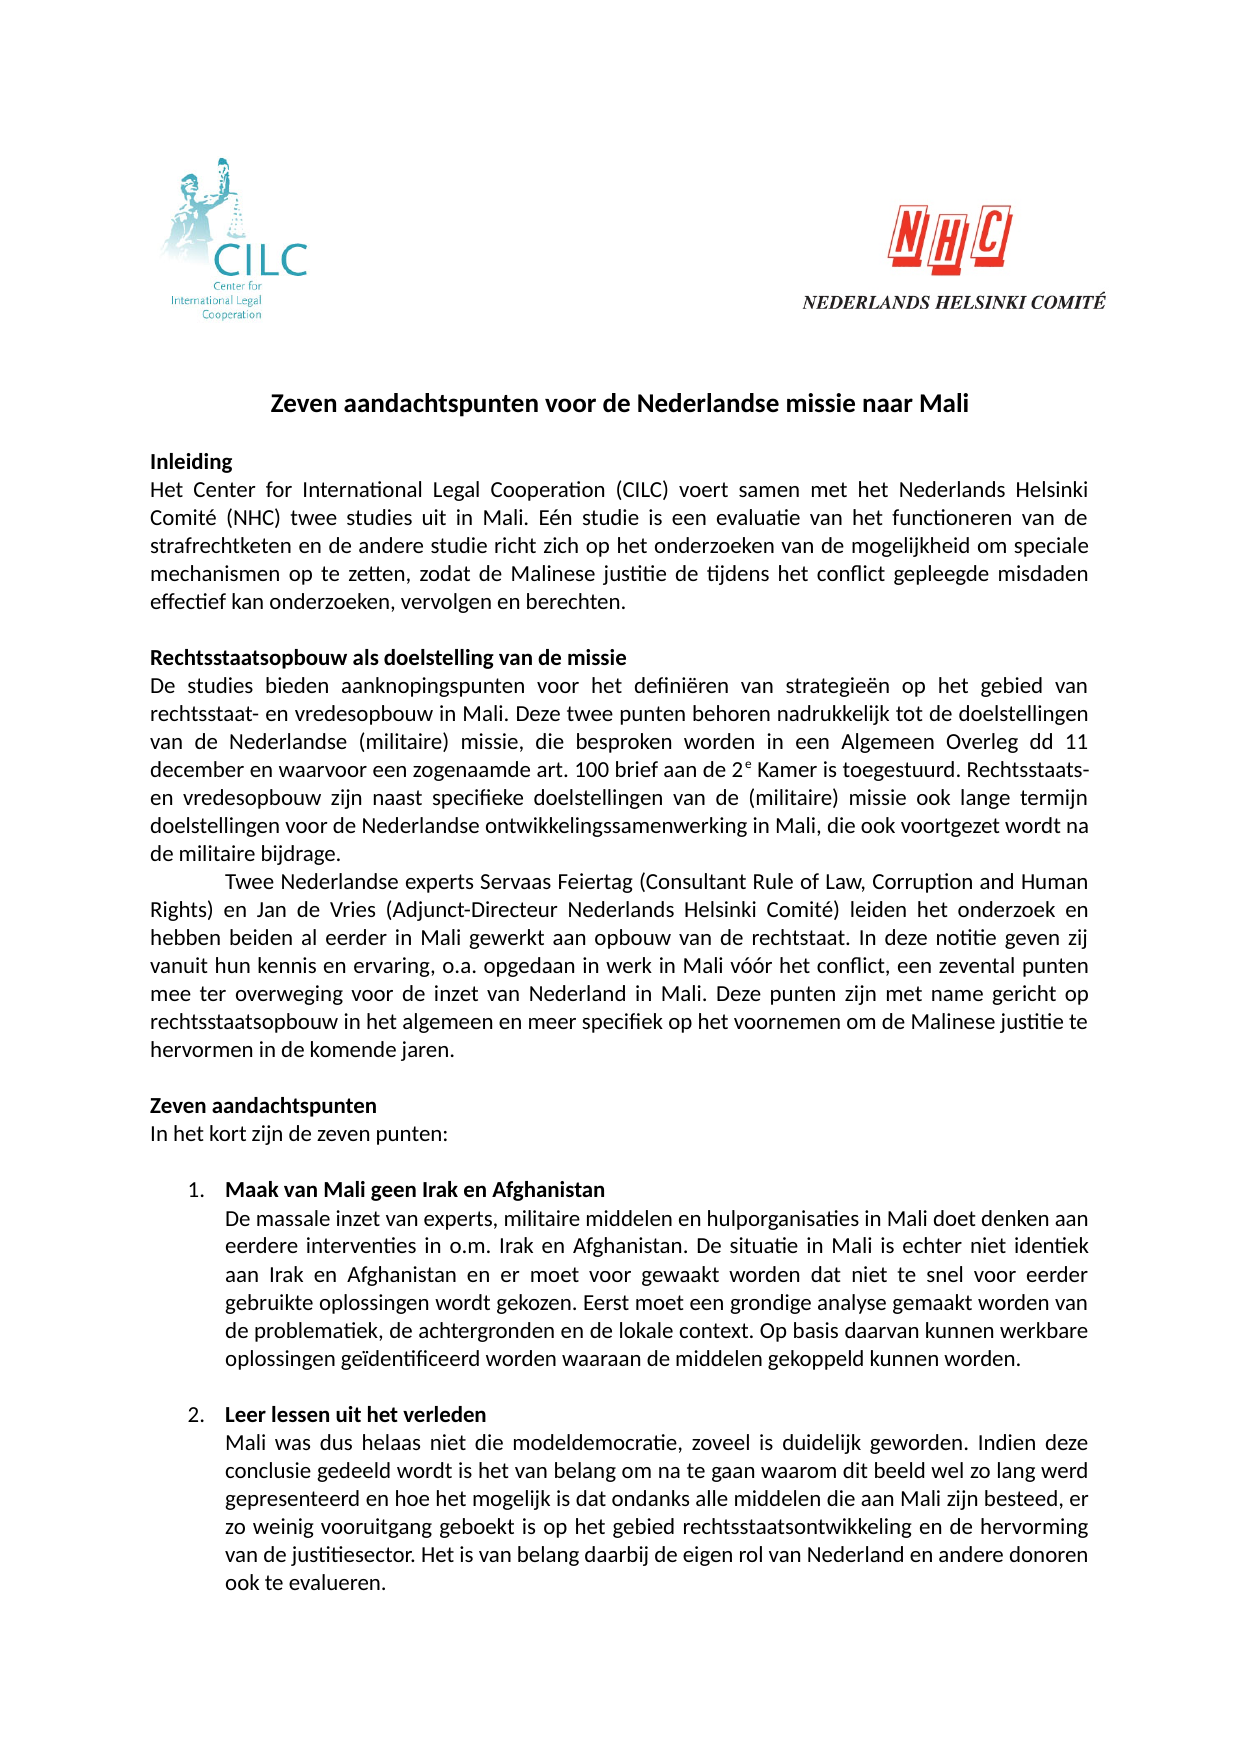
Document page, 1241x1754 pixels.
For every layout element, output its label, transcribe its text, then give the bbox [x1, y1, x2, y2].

list Leer lessen uit het verleden [187, 1400, 1090, 1428]
list Mali was dus helaas niet die modeldemocratie, zoveel is duidelijk geworden. Indien deze conclusie gedeeld wordt is het van belang om na te gaan waarom dit beeld wel zo lang werd gepresenteerd en hoe het mogelijk is dat ondanks alle middelen die aan Mali zijn besteed, er zo weinig vooruitgang geboekt is op het gebied rechtsstaatsontwikkeling en de hervorming van de justitiesector. Het is van belang daarbij de eigen rol van Nederland en andere donoren ook te evalueren. [225, 1428, 1090, 1596]
picture [802, 188, 1131, 309]
text Zeven aandachtspunten [150, 1092, 1090, 1119]
text De studies bieden aanknopingspunten voor het definiëren van strategieën op het gebied van rechtsstaat- en vredesopbouw in Mali. Deze twee punten behoren nadrukkelijk tot de doelstellingen van de Nederlandse (militaire) missie, die besproken worden in een Algemeen Overleg dd 11 december en waarvoor een zogenaamde art. 100 brief aan de 2e Kamer is toegestuurd. Rechtsstaats- en vredesopbouw zijn naast specifieke doelstellingen van de (militaire) missie ook lange termijn doelstellingen voor de Nederlandse ontwikkelingssamenwerking in Mali, die ook voortgezet wordt na de militaire bijdrage. [150, 671, 1090, 867]
text In het kort zijn de zeven punten: [150, 1119, 1090, 1148]
text Zeven aandachtspunten voor de Nederlandse missie naar Mali [150, 386, 1090, 419]
list De massale inzet van experts, militaire middelen en hulporganisaties in Mali doet denken aan eerdere interventies in o.m. Irak en Afghanistan. De situatie in Mali is echter niet identiek aan Irak en Afghanistan en er moet voor gewaakt worden dat niet te snel voor eerder gebruikte oplossingen wordt gekozen. Eerst moet een grondige analyse gemaakt worden van de problematiek, de achtergronden en de lokale context. Op basis daarvan kunnen werkbare oplossingen geïdentificeerd worden waaraan de middelen gekoppeld kunnen worden. [225, 1204, 1090, 1372]
picture [150, 150, 311, 325]
text Het Center for International Legal Cooperation (CILC) voert samen met het Nederlands Helsinki Comité (NHC) twee studies uit in Mali. Eén studie is een evaluatie van het functioneren van de strafrechtketen en de andere studie richt zich op het onderzoeken van de mogelijkheid om speciale mechanismen op te zetten, zodat de Malinese justitie de tijdens het conflict gepleegde misdaden effectief kan onderzoeken, vervolgen en berechten. [150, 475, 1090, 615]
text Twee Nederlandse experts Servaas Feiertag (Consultant Rule of Law, Corruption and Human Rights) en Jan de Vries (Adjunct-Directeur Nederlands Helsinki Comité) leiden het onderzoek en hebben beiden al eerder in Mali gewerkt aan opbouw van de rechtstaat. In deze notitie geven zij vanuit hun kennis en ervaring, o.a. opgedaan in werk in Mali vóór het conflict, een zevental punten mee ter overweging voor de inzet van Nederland in Mali. Deze punten zijn met name gericht op rechtsstaatsopbouw in het algemeen en meer specifiek op het voornemen om de Malinese justitie te hervormen in de komende jaren. [150, 867, 1090, 1063]
list Maak van Mali geen Irak en Afghanistan [187, 1176, 1090, 1204]
text Rechtsstaatsopbouw als doelstelling van de missie [150, 643, 1090, 671]
text Inleiding [150, 447, 1090, 475]
